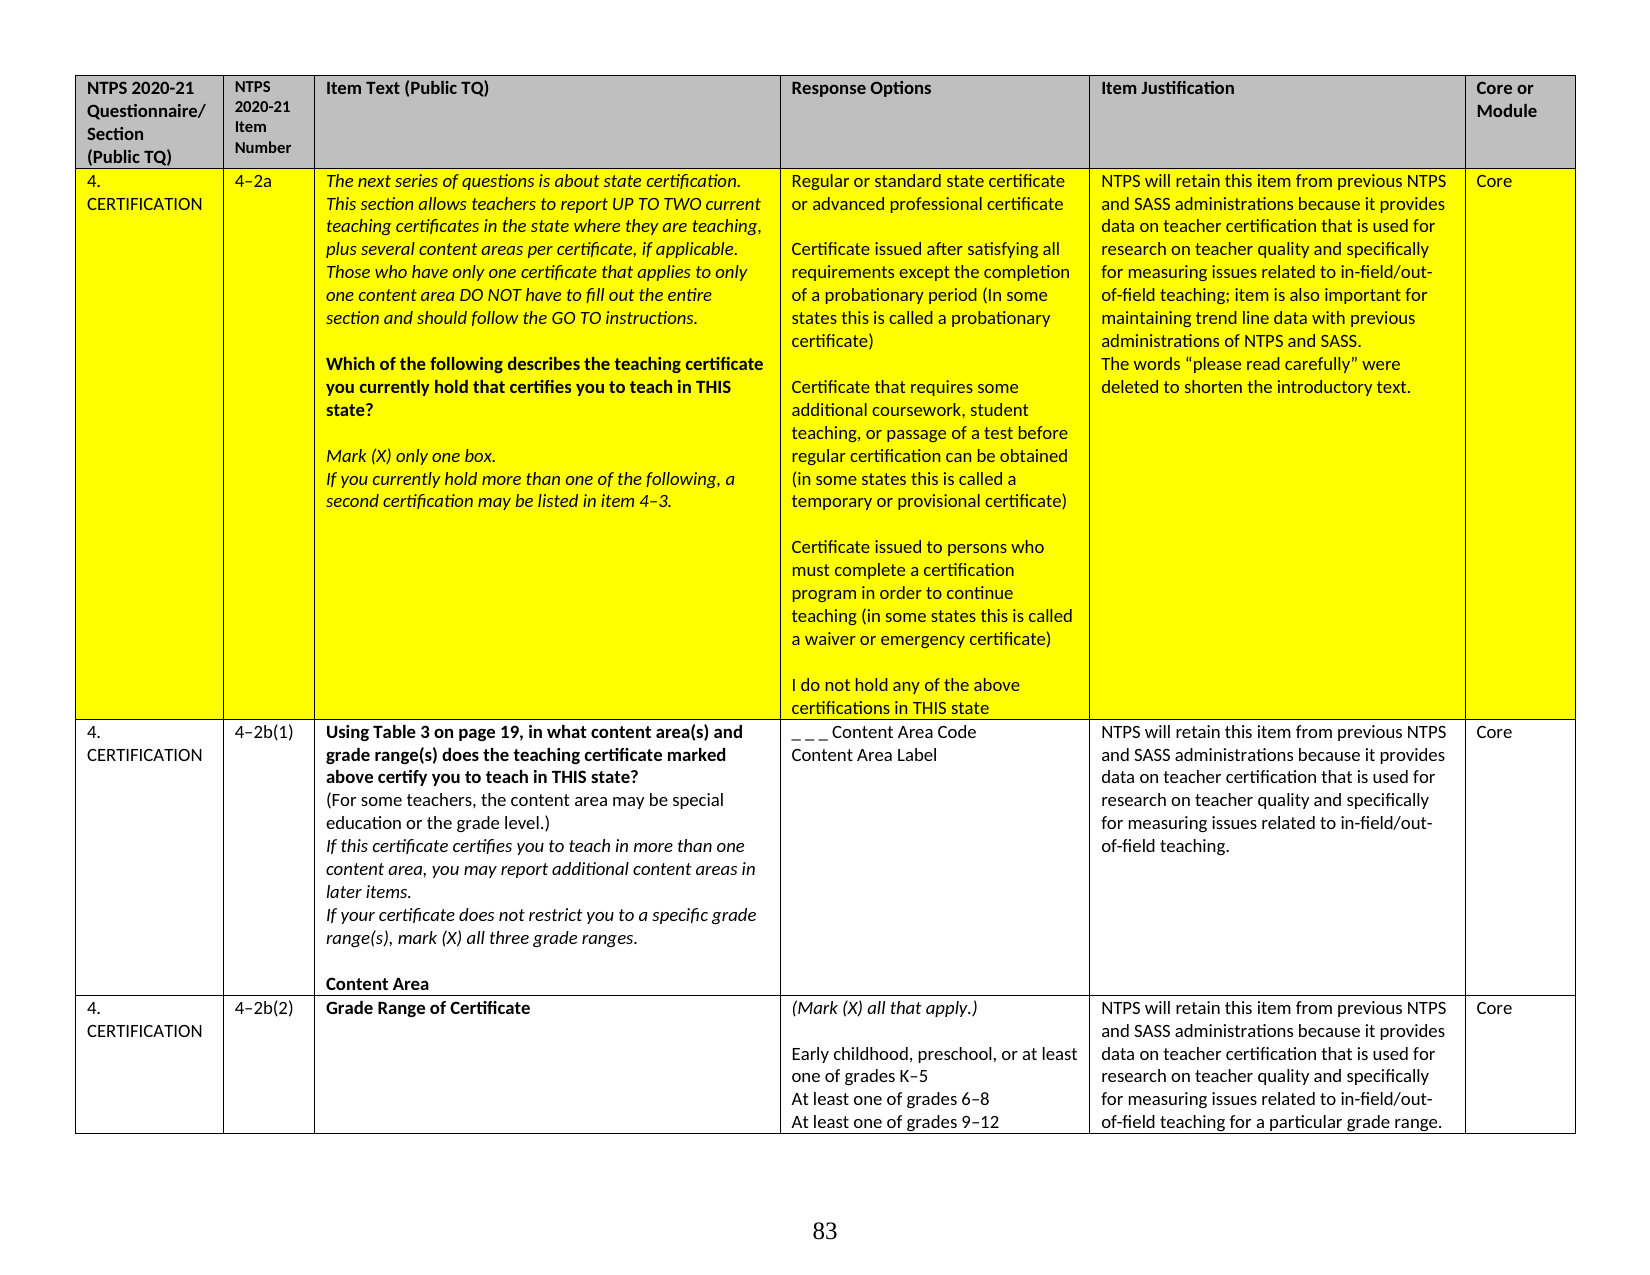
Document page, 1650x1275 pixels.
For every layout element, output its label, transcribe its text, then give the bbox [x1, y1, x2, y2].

table_cell Core [1466, 169, 1575, 719]
table_cell 4–2a [224, 169, 314, 719]
table_cell 4–2b(2) [224, 996, 314, 1133]
table_cell NTPS will retain this item from previous NTPS and SASS administrations because it provides data on teacher certification that is used for research on teacher quality and specifically for measuring issues related to in-field/out-of-field teaching. [1090, 720, 1465, 995]
table_cell 4. CERTIFICATION [76, 169, 223, 719]
table_header Core or Module [1466, 76, 1575, 168]
table_cell Core [1466, 996, 1575, 1133]
table_header NTPS 2020-21 Item Number [224, 76, 314, 168]
table_cell The next series of questions is about state certification. This section allows teachers to report UP TO TWO current teaching certificates in the state where they are teaching, plus several content areas per certificate, if applicable. Those who have only one certificate that applies to only one content area DO NOT have to fill out the entire section and should follow the GO TO instructions. Which of the following describes the teaching certificate you currently hold that certifies you to teach in THIS state? Mark (X) only one box. If you currently hold more than one of the following, a second certification may be listed in item 4–3. [315, 169, 780, 719]
table_cell (Mark (X) all that apply.) Early childhood, preschool, or at least one of grades K–5 At least one of grades 6–8 At least one of grades 9–12 [781, 996, 1089, 1133]
table_header Response Options [781, 76, 1089, 168]
table_cell Regular or standard state certificate or advanced professional certificate Certificate issued after satisfying all requirements except the completion of a probationary period (In some states this is called a probationary certificate) Certificate that requires some additional coursework, student teaching, or passage of a test before regular certification can be obtained (in some states this is called a temporary or provisional certificate) Certificate issued to persons who must complete a certification program in order to continue teaching (in some states this is called a waiver or emergency certificate) I do not hold any of the above certifications in THIS state [781, 169, 1089, 719]
table_header Item Text (Public TQ) [315, 76, 780, 168]
table_cell NTPS will retain this item from previous NTPS and SASS administrations because it provides data on teacher certification that is used for research on teacher quality and specifically for measuring issues related to in-field/out-of-field teaching for a particular grade range. [1090, 996, 1465, 1133]
table_header Item Justification [1090, 76, 1465, 168]
table_cell _ _ _ Content Area Code Content Area Label [781, 720, 1089, 995]
table_cell 4. CERTIFICATION [76, 996, 223, 1133]
table_cell Core [1466, 720, 1575, 995]
table_cell Grade Range of Certificate [315, 996, 780, 1133]
table_cell 4–2b(1) [224, 720, 314, 995]
table_cell Using Table 3 on page 19, in what content area(s) and grade range(s) does the teaching certificate marked above certify you to teach in THIS state? (For some teachers, the content area may be special education or the grade level.) If this certificate certifies you to teach in more than one content area, you may report additional content areas in later items. If your certificate does not restrict you to a specific grade range(s), mark (X) all three grade ranges. Content Area [315, 720, 780, 995]
table_cell 4. CERTIFICATION [76, 720, 223, 995]
table_cell NTPS will retain this item from previous NTPS and SASS administrations because it provides data on teacher certification that is used for research on teacher quality and specifically for measuring issues related to in-field/out-of-field teaching; item is also important for maintaining trend line data with previous administrations of NTPS and SASS. The words “please read carefully” were deleted to shorten the introductory text. [1090, 169, 1465, 719]
table_header NTPS 2020-21 Questionnaire/ Section (Public TQ) [76, 76, 223, 168]
